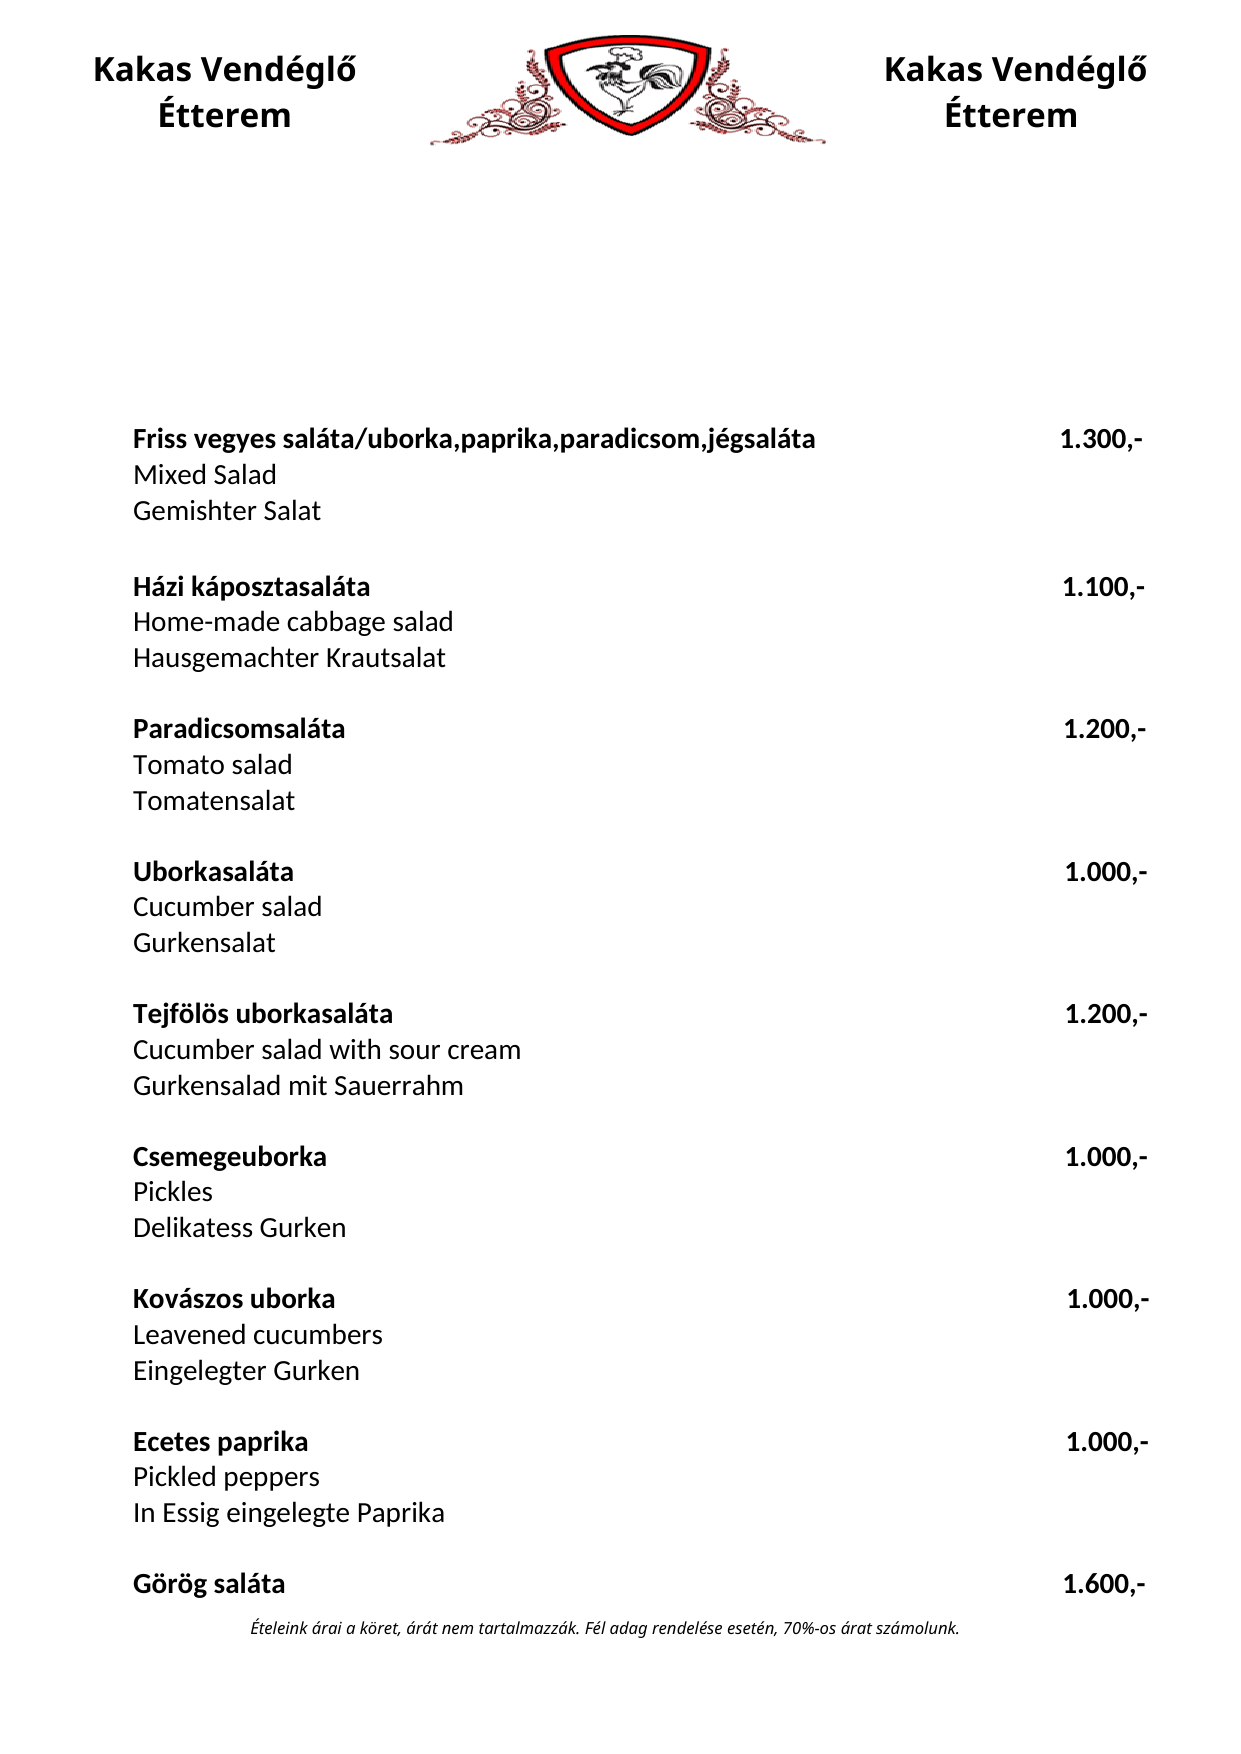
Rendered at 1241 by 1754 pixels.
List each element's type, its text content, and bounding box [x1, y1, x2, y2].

text In Essig eingelegte Paprika [59, 1494, 1152, 1530]
text Uborkasaláta 1.000,- [59, 853, 1152, 888]
text Leavened cucumbers [59, 1316, 1152, 1352]
text Cucumber salad with sour cream [59, 1031, 1152, 1067]
text Home-made cabbage salad [59, 603, 1152, 639]
text Mixed Salad [59, 456, 1152, 492]
text Gurkensalad mit Sauerrahm [59, 1067, 1152, 1102]
text Eingelegter Gurken [59, 1352, 1152, 1387]
text Gemishter Salat [59, 492, 1152, 527]
text Csemegeuborka 1.000,- [59, 1138, 1152, 1173]
text Paradicsomsaláta 1.200,- [59, 710, 1152, 746]
text Pickled peppers [59, 1458, 1152, 1494]
text Tejfölös uborkasaláta 1.200,- [59, 995, 1152, 1031]
text Kovászos uborka 1.000,- [59, 1280, 1152, 1316]
text Friss vegyes saláta/uborka,paprika,paradicsom,jégsaláta 1.300,- [59, 420, 1152, 456]
text Gurkensalat [59, 924, 1152, 960]
text Házi káposztasaláta 1.100,- [59, 568, 1152, 603]
text Cucumber salad [59, 888, 1152, 924]
text Pickles [59, 1173, 1152, 1209]
text Ecetes paprika 1.000,- [59, 1423, 1152, 1458]
text Tomatensalat [59, 782, 1152, 817]
text Görög saláta 1.600,- [59, 1565, 1152, 1601]
text Delikatess Gurken [59, 1209, 1152, 1245]
text Hausgemachter Krautsalat [59, 639, 1152, 675]
text Tomato salad [59, 746, 1152, 782]
